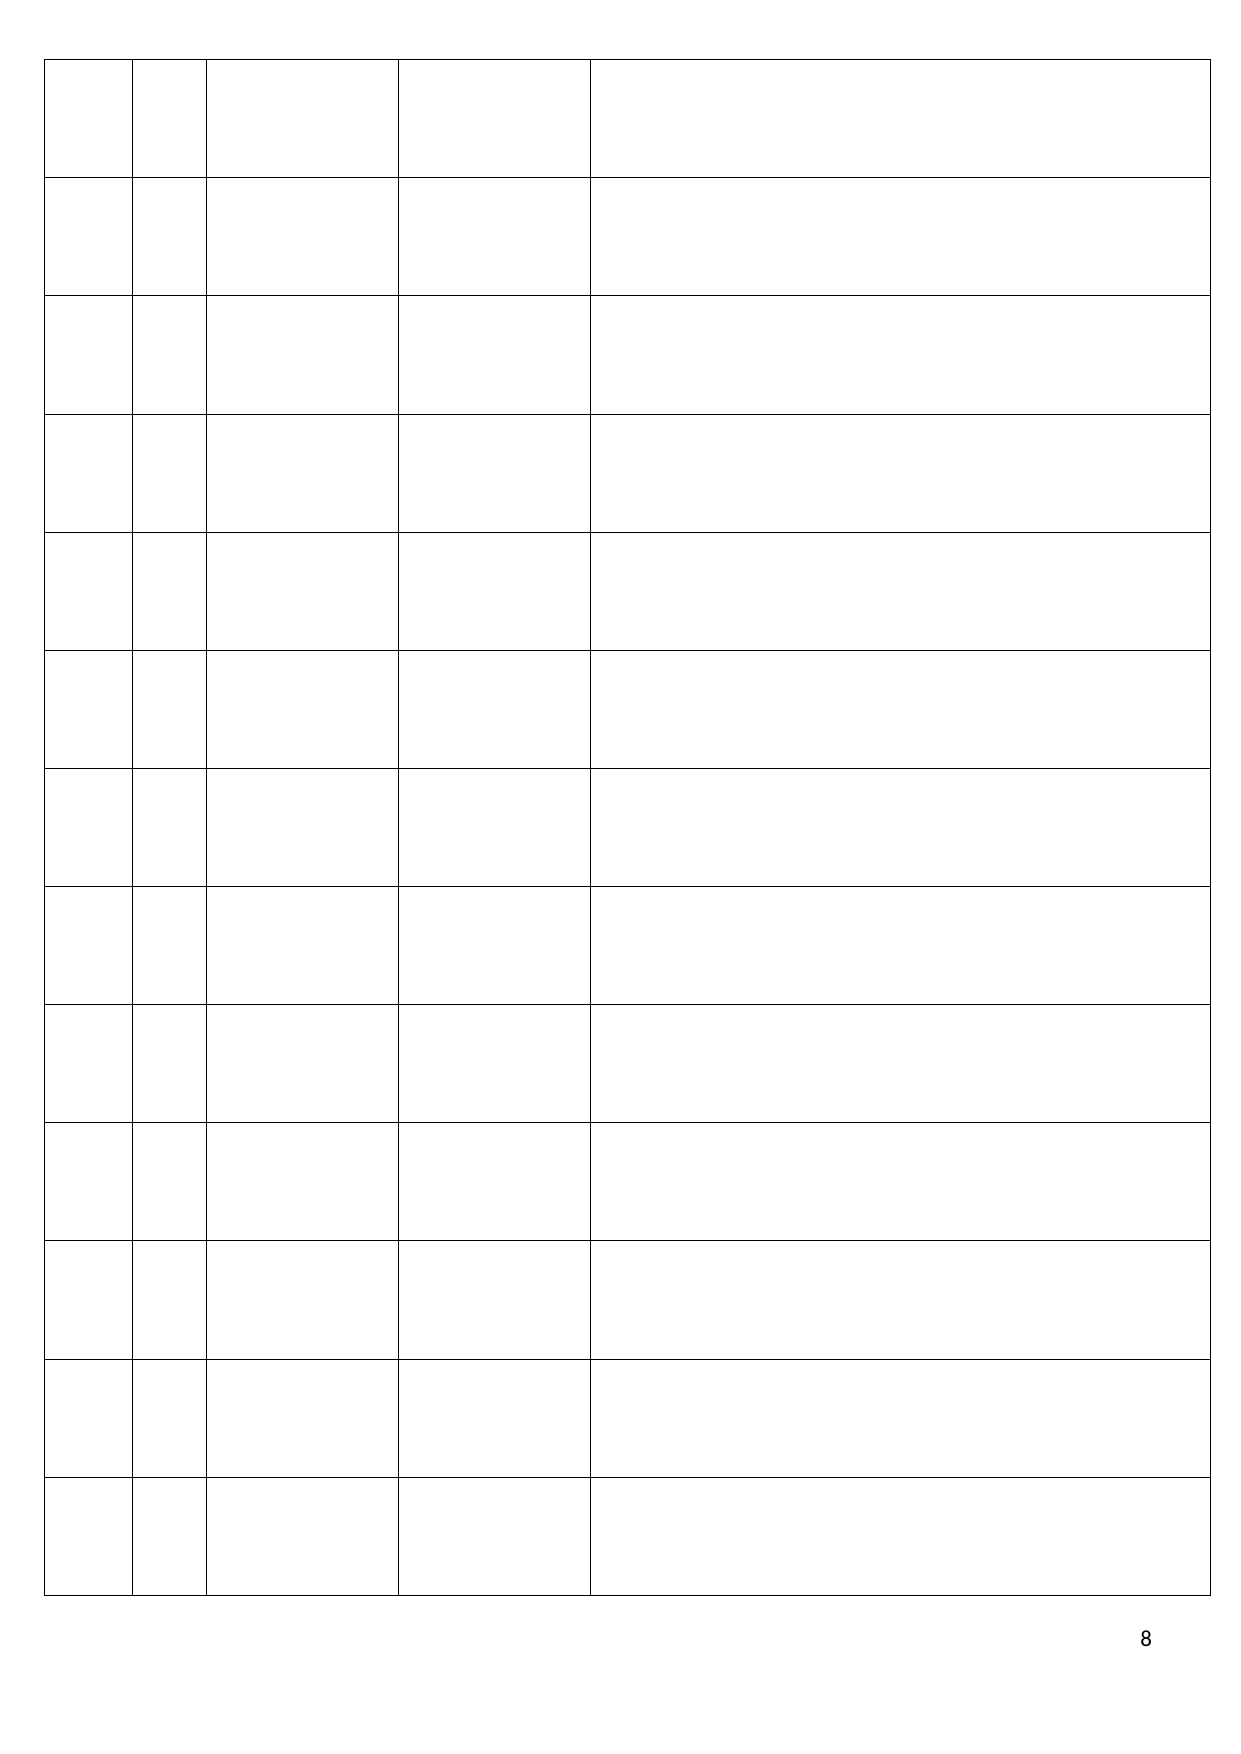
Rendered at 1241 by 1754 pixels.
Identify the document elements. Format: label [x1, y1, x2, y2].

table_cell [207, 1360, 398, 1477]
table_cell [399, 1478, 590, 1595]
table_cell [133, 651, 206, 768]
table_cell [45, 887, 132, 1004]
table_cell [45, 1123, 132, 1240]
table_cell [133, 769, 206, 886]
table_cell [591, 1360, 1210, 1477]
table_cell [45, 60, 132, 177]
table_cell [399, 1005, 590, 1122]
table_cell [45, 651, 132, 768]
table_cell [133, 178, 206, 295]
table_cell [591, 651, 1210, 768]
table_cell [399, 887, 590, 1004]
table_cell [45, 296, 132, 413]
table_cell [133, 1360, 206, 1477]
table_cell [591, 769, 1210, 886]
table_cell [133, 296, 206, 413]
table_cell [591, 178, 1210, 295]
table_cell [133, 60, 206, 177]
table_cell [207, 1123, 398, 1240]
table_cell [591, 533, 1210, 650]
table_cell [45, 1478, 132, 1595]
table_cell [207, 415, 398, 532]
table_cell [45, 415, 132, 532]
table_cell [399, 296, 590, 413]
table_cell [207, 1478, 398, 1595]
table_cell [133, 415, 206, 532]
table_cell [591, 1478, 1210, 1595]
table_cell [45, 769, 132, 886]
table_cell [399, 651, 590, 768]
table_cell [591, 60, 1210, 177]
table_cell [207, 1005, 398, 1122]
table_cell [207, 533, 398, 650]
table_cell [133, 1241, 206, 1358]
table_cell [45, 178, 132, 295]
table_cell [207, 651, 398, 768]
table_cell [207, 769, 398, 886]
table_cell [399, 60, 590, 177]
table_cell [399, 1241, 590, 1358]
table_cell [591, 415, 1210, 532]
table_cell [207, 60, 398, 177]
table_cell [45, 1241, 132, 1358]
table_cell [399, 178, 590, 295]
table_cell [207, 296, 398, 413]
table_cell [45, 533, 132, 650]
table_cell [399, 769, 590, 886]
table_cell [591, 887, 1210, 1004]
table_cell [207, 178, 398, 295]
table_cell [207, 1241, 398, 1358]
table_cell [45, 1005, 132, 1122]
table_cell [133, 887, 206, 1004]
table_cell [133, 1478, 206, 1595]
table_cell [591, 1123, 1210, 1240]
table_cell [133, 1005, 206, 1122]
table_cell [591, 1005, 1210, 1122]
table_cell [133, 533, 206, 650]
table_cell [399, 1123, 590, 1240]
table_cell [591, 1241, 1210, 1358]
table_cell [399, 415, 590, 532]
table_cell [399, 1360, 590, 1477]
table_cell [399, 533, 590, 650]
table_cell [133, 1123, 206, 1240]
table_cell [591, 296, 1210, 413]
table_cell [45, 1360, 132, 1477]
table_cell [207, 887, 398, 1004]
